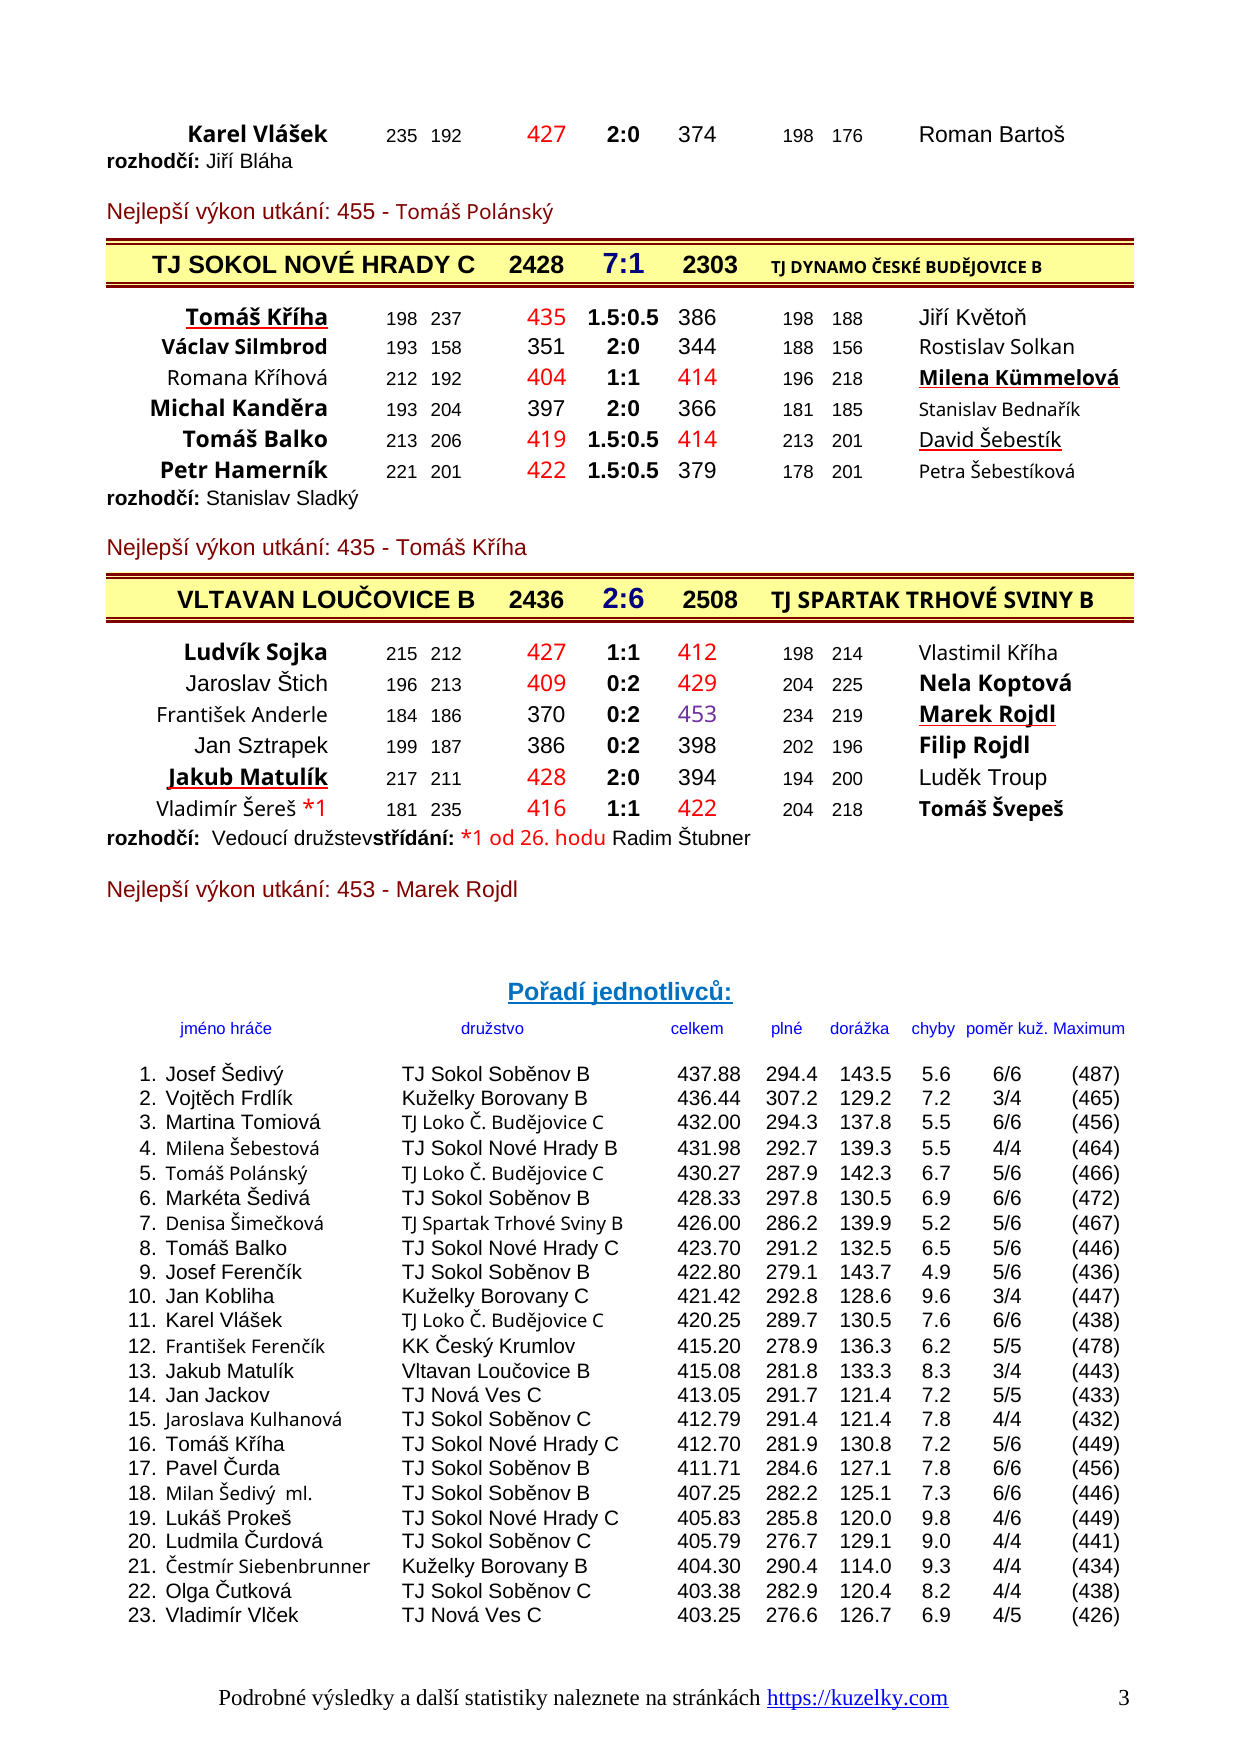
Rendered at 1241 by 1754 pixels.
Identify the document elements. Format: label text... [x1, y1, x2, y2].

text Jan Sztrapek 199 187 386 0:2 398 202 196 Filip Rojdl [106, 729, 1134, 761]
text 5. Tomáš Polánský TJ Loko Č. Budějovice C 430.27 287.9 142.3 6.7 5/6 (466) [106, 1161, 1134, 1186]
text 17. Pavel Čurda TJ Sokol Soběnov B 411.71 284.6 127.1 7.8 6/6 (456) [106, 1456, 1134, 1480]
text 22. Olga Čutková TJ Sokol Soběnov C 403.38 282.9 120.4 8.2 4/4 (438) [106, 1579, 1134, 1603]
text 14. Jan Jackov TJ Nová Ves C 413.05 291.7 121.4 7.2 5/5 (433) [106, 1382, 1134, 1406]
text František Anderle 184 186 370 0:2 453 234 219 Marek Rojdl [106, 698, 1134, 729]
text jméno hráče družstvo celkem plné dorážka chyby poměr kuž. Maximum [106, 1018, 1134, 1038]
text Ludvík Sojka 215 212 427 1:1 412 198 214 Vlastimil Kříha [106, 636, 1134, 667]
text 1. Josef Šedivý TJ Sokol Soběnov B 437.88 294.4 143.5 5.6 6/6 (487) [106, 1062, 1134, 1086]
text 12. František Ferenčík KK Český Krumlov 415.20 278.9 136.3 6.2 5/5 (478) [106, 1333, 1134, 1358]
text Nejlepší výkon utkání: 435 - Tomáš Kříha [106, 533, 1134, 560]
text rozhodčí: Vedoucí družstevstřídání: *1 od 26. hodu Radim Štubner [106, 823, 1134, 852]
text 2. Vojtěch Frdlík Kuželky Borovany B 436.44 307.2 129.2 7.2 3/4 (465) [106, 1086, 1134, 1109]
text 20. Ludmila Čurdová TJ Sokol Soběnov C 405.79 276.7 129.1 9.0 4/4 (441) [106, 1529, 1134, 1553]
text Karel Vlášek 235 192 427 2:0 374 198 176 Roman Bartoš [106, 118, 1134, 149]
text 23. Vladimír Vlček TJ Nová Ves C 403.25 276.6 126.7 6.9 4/5 (426) [106, 1603, 1134, 1627]
text Nejlepší výkon utkání: 455 - Tomáš Polánský [106, 197, 1134, 226]
text 10. Jan Kobliha Kuželky Borovany C 421.42 292.8 128.6 9.6 3/4 (447) [106, 1283, 1134, 1307]
text 8. Tomáš Balko TJ Sokol Nové Hrady C 423.70 291.2 132.5 6.5 5/6 (446) [106, 1236, 1134, 1259]
text rozhodčí: Stanislav Sladký [106, 486, 1134, 509]
text 18. Milan Šedivý ml. TJ Sokol Soběnov B 407.25 282.2 125.1 7.3 6/6 (446) [106, 1480, 1134, 1505]
text Petr Hamerník 221 201 422 1.5:0.5 379 178 201 Petra Šebestíková [106, 454, 1134, 486]
text 9. Josef Ferenčík TJ Sokol Soběnov B 422.80 279.1 143.7 4.9 5/6 (436) [106, 1259, 1134, 1283]
text 7. Denisa Šimečková TJ Spartak Trhové Sviny B 426.00 286.2 139.9 5.2 5/6 (467) [106, 1210, 1134, 1236]
text Romana Kříhová 212 192 404 1:1 414 196 218 Milena Kümmelová [106, 361, 1134, 392]
text Tomáš Kříha 198 237 435 1.5:0.5 386 198 188 Jiří Květoň [106, 301, 1134, 332]
text Pořadí jednotlivců: [94, 977, 1145, 1006]
text 15. Jaroslava Kulhanová TJ Sokol Soběnov C 412.79 291.4 121.4 7.8 4/4 (432) [106, 1406, 1134, 1432]
text 13. Jakub Matulík Vltavan Loučovice B 415.08 281.8 133.3 8.3 3/4 (443) [106, 1358, 1134, 1382]
text Tomáš Balko 213 206 419 1.5:0.5 414 213 201 David Šebestík [106, 423, 1134, 454]
text 3. Martina Tomiová TJ Loko Č. Budějovice C 432.00 294.3 137.8 5.5 6/6 (456) [106, 1109, 1134, 1135]
text Jaroslav Štich 196 213 409 0:2 429 204 225 Nela Koptová [106, 667, 1134, 698]
text 16. Tomáš Kříha TJ Sokol Nové Hrady C 412.70 281.9 130.8 7.2 5/6 (449) [106, 1432, 1134, 1456]
text 6. Markéta Šedivá TJ Sokol Soběnov B 428.33 297.8 130.5 6.9 6/6 (472) [106, 1186, 1134, 1210]
text Vltavan Loučovice B 2436 2:6 2508 TJ Spartak Trhové Sviny B [106, 579, 1134, 617]
text Václav Silmbrod 193 158 351 2:0 344 188 156 Rostislav Solkan [106, 332, 1134, 361]
text Michal Kanděra 193 204 397 2:0 366 181 185 Stanislav Bednařík [106, 392, 1134, 423]
text Jakub Matulík 217 211 428 2:0 394 194 200 Luděk Troup [106, 761, 1134, 792]
text Nejlepší výkon utkání: 453 - Marek Rojdl [106, 876, 1134, 902]
text rozhodčí: Jiří Bláha [106, 149, 1134, 173]
text 19. Lukáš Prokeš TJ Sokol Nové Hrady C 405.83 285.8 120.0 9.8 4/6 (449) [106, 1505, 1134, 1529]
text 4. Milena Šebestová TJ Sokol Nové Hrady B 431.98 292.7 139.3 5.5 4/4 (464) [106, 1135, 1134, 1161]
text 21. Čestmír Siebenbrunner Kuželky Borovany B 404.30 290.4 114.0 9.3 4/4 (434) [106, 1553, 1134, 1579]
text 11. Karel Vlášek TJ Loko Č. Budějovice C 420.25 289.7 130.5 7.6 6/6 (438) [106, 1307, 1134, 1333]
text Vladimír Šereš *1 181 235 416 1:1 422 204 218 Tomáš Švepeš [106, 792, 1134, 823]
text TJ Sokol Nové Hrady C 2428 7:1 2303 TJ Dynamo České Budějovice B [106, 245, 1134, 282]
